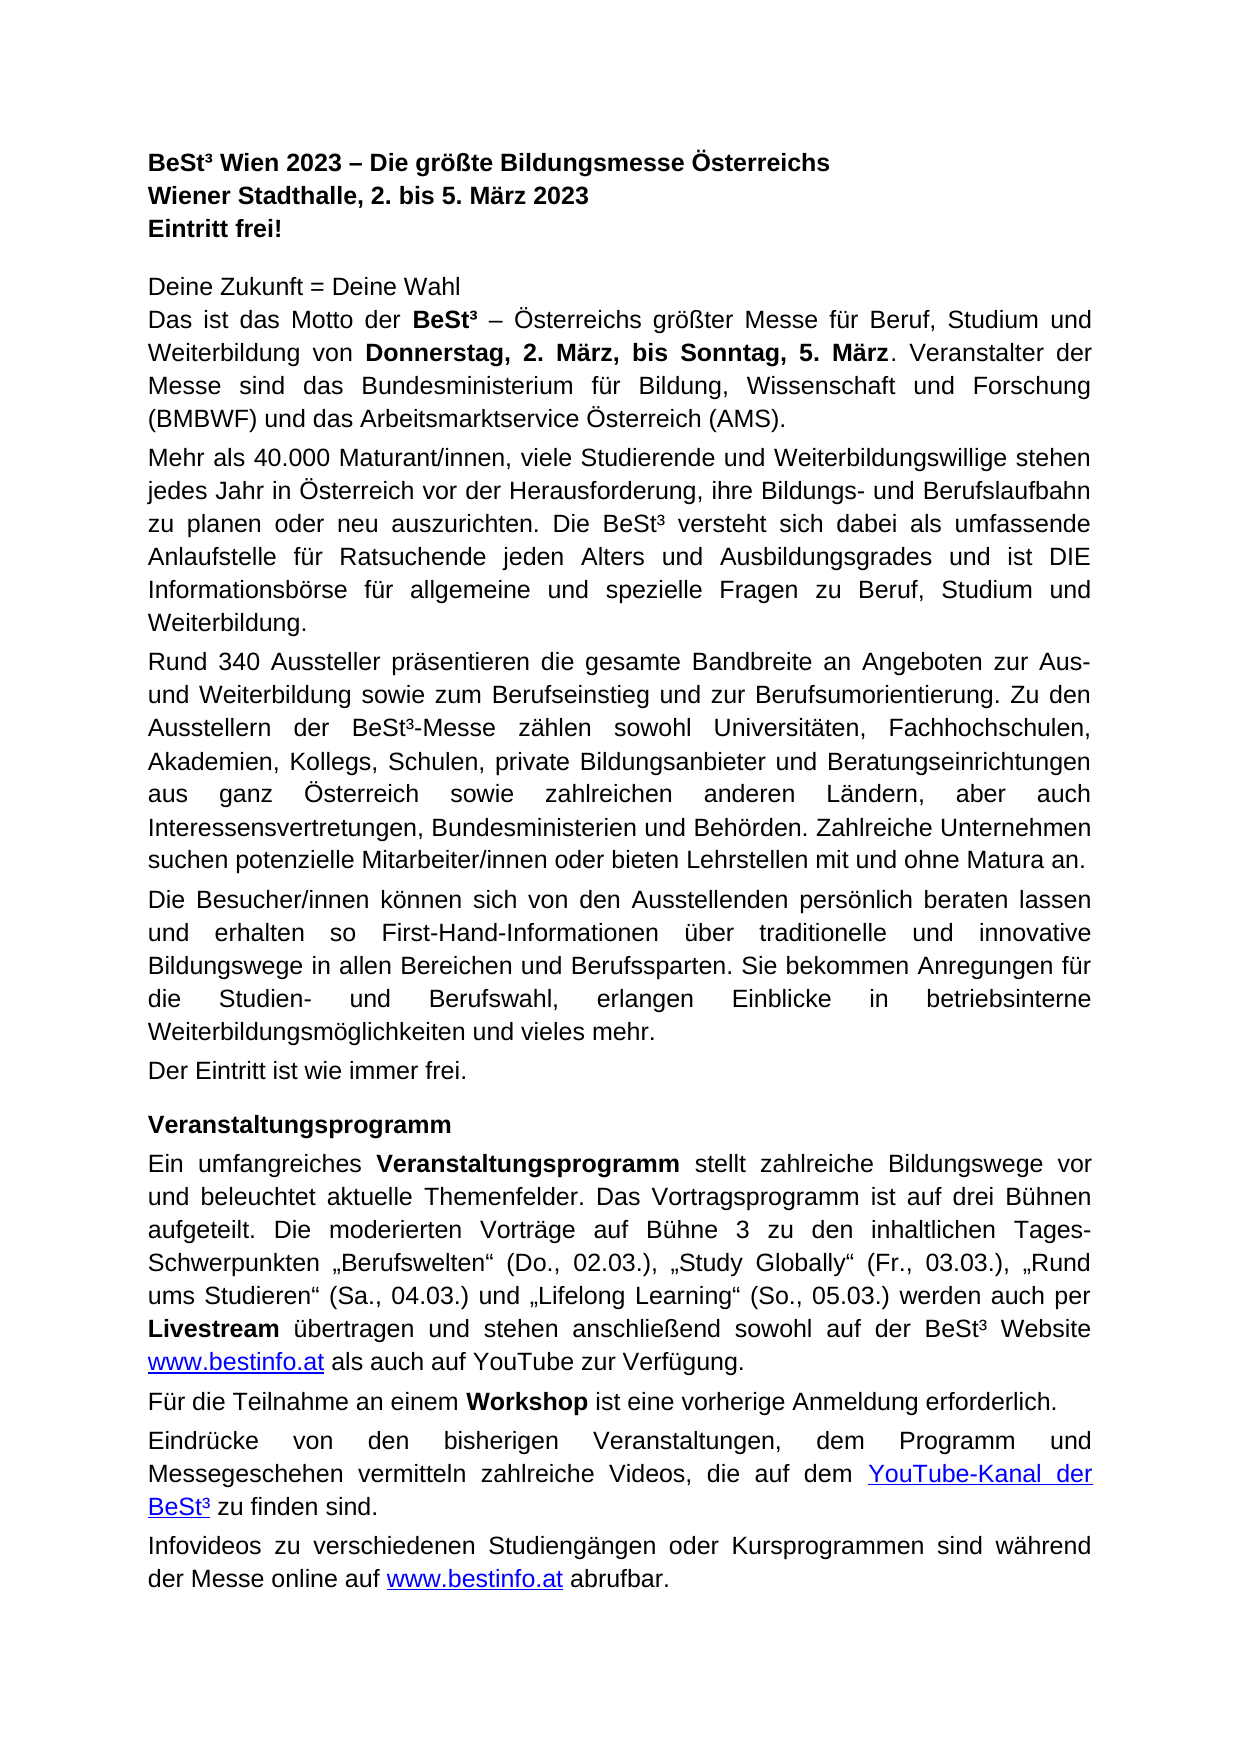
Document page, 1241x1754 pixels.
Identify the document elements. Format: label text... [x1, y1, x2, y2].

text Veranstaltungsprogramm [148, 1110, 1093, 1139]
text Infovideos zu verschiedenen Studiengängen oder Kursprogrammen sind während der Messe online auf www.bestinfo.at abrufbar. [148, 1531, 1093, 1593]
text Eindrücke von den bisherigen Veranstaltungen, dem Programm und Messegeschehen vermitteln zahlreiche Videos, die auf dem YouTube-Kanal der BeSt³ zu finden sind. [148, 1426, 1093, 1521]
text Ein umfangreiches Veranstaltungsprogramm stellt zahlreiche Bildungswege vor und beleuchtet aktuelle Themenfelder. Das Vortragsprogramm ist auf drei Bühnen aufgeteilt. Die moderierten Vorträge auf Bühne 3 zu den inhaltlichen Tages-Schwerpunkten „Berufswelten“ (Do., 02.03.), „Study Globally“ (Fr., 03.03.), „Rund ums Studieren“ (Sa., 04.03.) und „Lifelong Learning“ (So., 05.03.) werden auch per Livestream übertragen und stehen anschließend sowohl auf der BeSt³ Website www.bestinfo.at als auch auf YouTube zur Verfügung. [148, 1149, 1093, 1376]
text Das ist das Motto der BeSt³ – Österreichs größter Messe für Beruf, Studium und Weiterbildung von Donnerstag, 2. März, bis Sonntag, 5. März. Veranstalter der Messe sind das Bundesministerium für Bildung, Wissenschaft und Forschung (BMBWF) und das Arbeitsmarktservice Österreich (AMS). [148, 305, 1093, 432]
subtitle Wiener Stadthalle, 2. bis 5. März 2023 [148, 181, 1093, 209]
text Der Eintritt ist wie immer frei. [148, 1056, 1093, 1085]
text Für die Teilnahme an einem Workshop ist eine vorherige Anmeldung erforderlich. [148, 1387, 1093, 1415]
text Eintritt frei! [148, 214, 1093, 242]
text Mehr als 40.000 Maturant/innen, viele Studierende und Weiterbildungswillige stehen jedes Jahr in Österreich vor der Herausforderung, ihre Bildungs- und Berufslaufbahn zu planen oder neu auszurichten. Die BeSt³ versteht sich dabei als umfassende Anlaufstelle für Ratsuchende jeden Alters und Ausbildungsgrades und ist DIE Informationsbörse für allgemeine und spezielle Fragen zu Beruf, Studium und Weiterbildung. [148, 443, 1093, 637]
text Deine Zukunft = Deine Wahl [148, 272, 1093, 300]
text Die Besucher/innen können sich von den Ausstellenden persönlich beraten lassen und erhalten so First-Hand-Informationen über traditionelle und innovative Bildungswege in allen Bereichen und Berufssparten. Sie bekommen Anregungen für die Studien- und Berufswahl, erlangen Einblicke in betriebsinterne Weiterbildungsmöglichkeiten und vieles mehr. [148, 885, 1093, 1046]
subtitle BeSt³ Wien 2023 – Die größte Bildungsmesse Österreichs [148, 148, 1093, 176]
text Rund 340 Aussteller präsentieren die gesamte Bandbreite an Angeboten zur Aus- und Weiterbildung sowie zum Berufseinstieg und zur Berufsumorientierung. Zu den Ausstellern der BeSt³-Messe zählen sowohl Universitäten, Fachhochschulen, Akademien, Kollegs, Schulen, private Bildungsanbieter und Beratungseinrichtungen aus ganz Österreich sowie zahlreichen anderen Ländern, aber auch Interessensvertretungen, Bundesministerien und Behörden. Zahlreiche Unternehmen suchen potenzielle Mitarbeiter/innen oder bieten Lehrstellen mit und ohne Matura an. [148, 647, 1093, 874]
